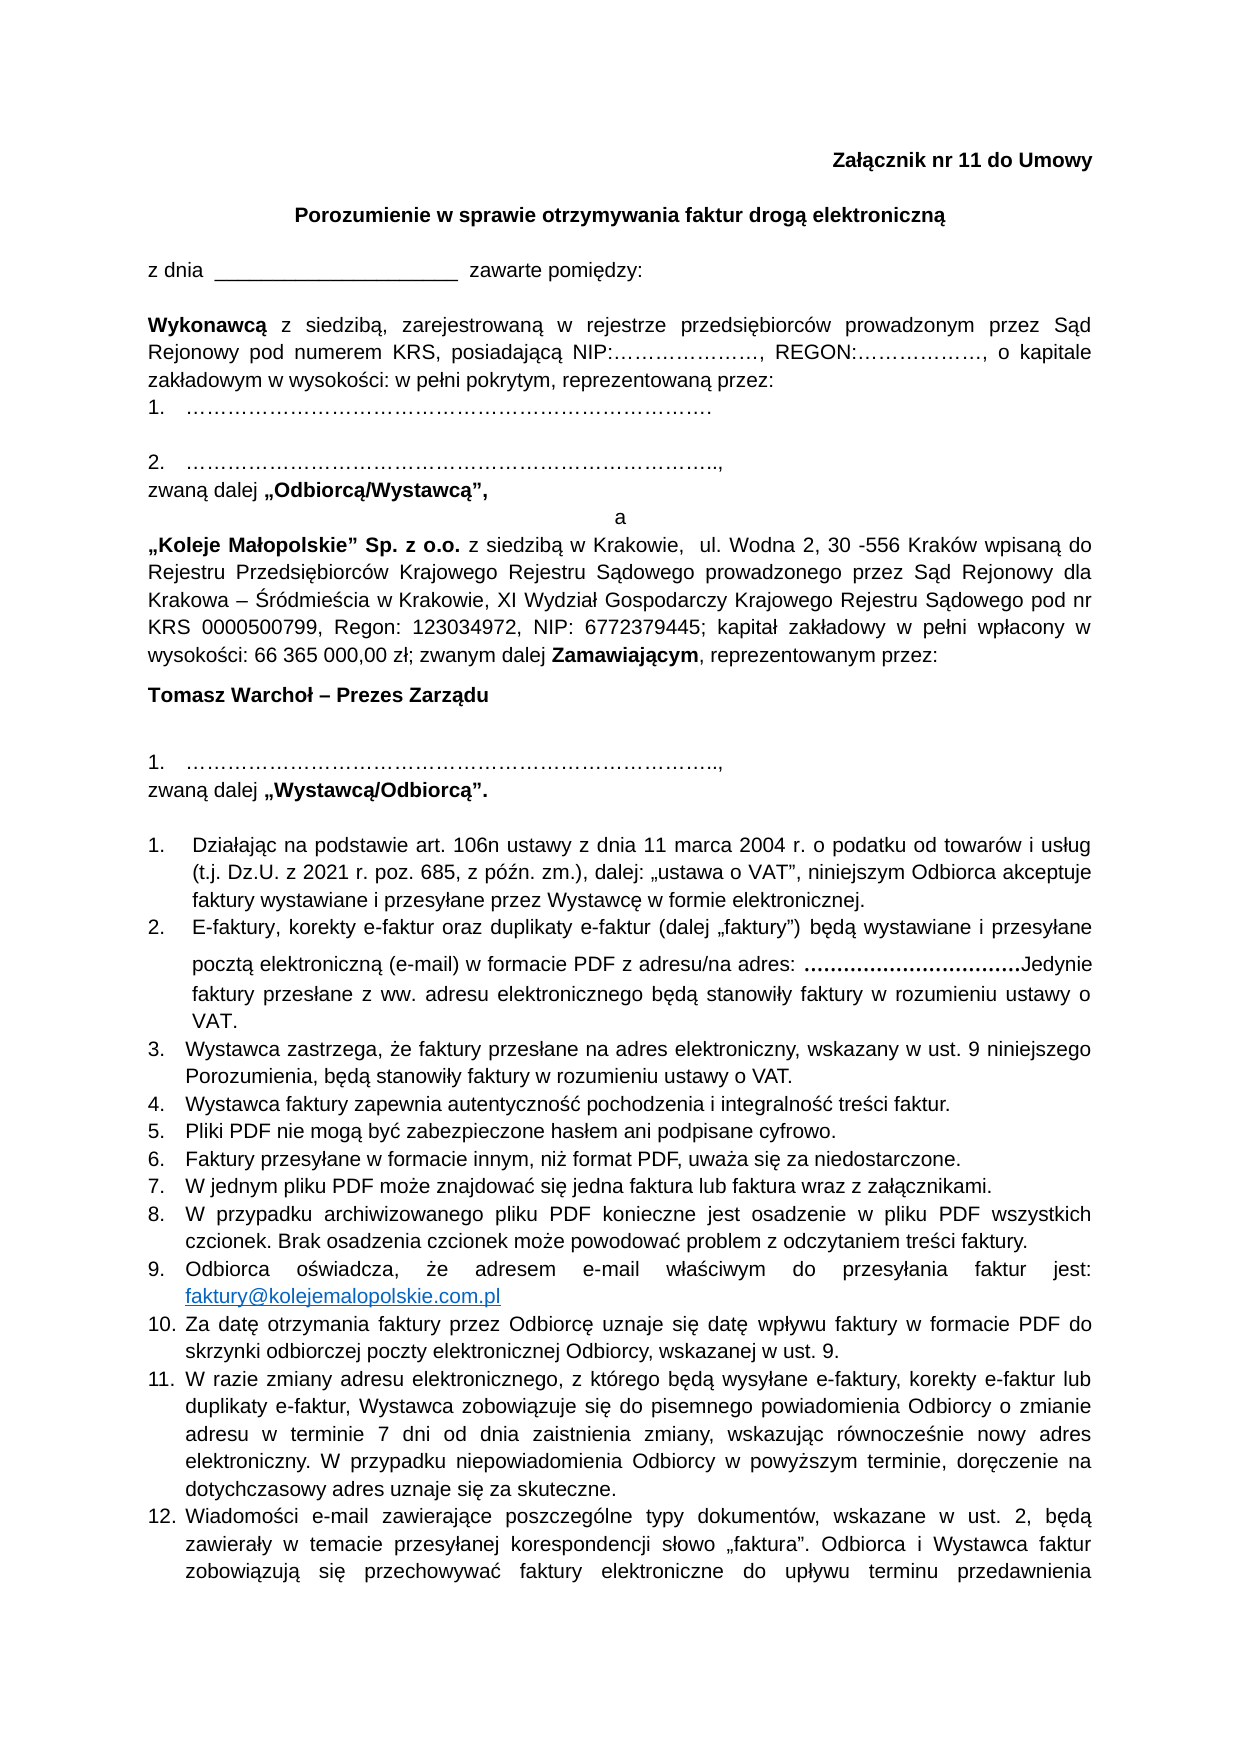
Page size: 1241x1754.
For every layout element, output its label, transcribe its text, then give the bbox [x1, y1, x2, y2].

text zwaną dalej „Wystawcą/Odbiorcą”. [148, 778, 1093, 802]
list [148, 1504, 1093, 1583]
text „Koleje Małopolskie” Sp. z o.o. z siedzibą w Krakowie, ul. Wodna 2, 30 -556 Kraków wpisaną do Rejestru Przedsiębiorców Krajowego Rejestru Sądowego prowadzonego przez Sąd Rejonowy dla Krakowa – Śródmieścia w Krakowie, XI Wydział Gospodarczy Krajowego Rejestru Sądowego pod nr KRS 0000500799, Regon: 123034972, NIP: 6772379445; kapitał zakładowy w pełni wpłacony w wysokości: 66 365 000,00 zł; zwanym dalej Zamawiającym, reprezentowanym przez: [148, 533, 1093, 667]
list Wystawca zastrzega, że faktury przesłane na adres elektroniczny, wskazany w ust. 9 niniejszego Porozumienia, będą stanowiły faktury w rozumieniu ustawy o VAT. [148, 1037, 1093, 1088]
text Załącznik nr 11 do Umowy [148, 148, 1093, 172]
text Tomasz Warchoł – Prezes Zarządu [148, 683, 1093, 707]
text z dnia _____________________ zawarte pomiędzy: [148, 258, 1093, 282]
list …………………………………………………………………. [148, 395, 1093, 419]
list E-faktury, korekty e-faktur oraz duplikaty e-faktur (dalej „faktury”) będą wystawiane i przesyłane pocztą elektroniczną (e-mail) w formacie PDF z adresu/na adres: ……………………………Jedynie faktury przesłane z ww. adresu elektronicznego będą stanowiły faktury w rozumieniu ustawy o VAT. [148, 915, 1093, 1033]
list Za datę otrzymania faktury przez Odbiorcę uznaje się datę wpływu faktury w formacie PDF do skrzynki odbiorczej poczty elektronicznej Odbiorcy, wskazanej w ust. 9. [148, 1312, 1093, 1363]
list ………………………………………………………………….., [148, 450, 1093, 474]
list Wystawca faktury zapewnia autentyczność pochodzenia i integralność treści faktur. [148, 1092, 1093, 1116]
list W razie zmiany adresu elektronicznego, z którego będą wysyłane e-faktury, korekty e-faktur lub duplikaty e-faktur, Wystawca zobowiązuje się do pisemnego powiadomienia Odbiorcy o zmianie adresu w terminie 7 dni od dnia zaistnienia zmiany, wskazując równocześnie nowy adres elektroniczny. W przypadku niepowiadomienia Odbiorcy w powyższym terminie, doręczenie na dotychczasowy adres uznaje się za skuteczne. [148, 1367, 1093, 1501]
text a [148, 505, 1093, 529]
list ………………………………………………………………….., [148, 750, 1093, 774]
list Odbiorca oświadcza, że adresem e-mail właściwym do przesyłania faktur jest: faktury@kolejemalopolskie.com.pl [148, 1257, 1093, 1308]
list W jednym pliku PDF może znajdować się jedna faktura lub faktura wraz z załącznikami. [148, 1174, 1093, 1198]
text Porozumienie w sprawie otrzymywania faktur drogą elektroniczną [148, 203, 1093, 227]
list Pliki PDF nie mogą być zabezpieczone hasłem ani podpisane cyfrowo. [148, 1119, 1093, 1143]
text zwaną dalej „Odbiorcą/Wystawcą”, [148, 478, 1093, 502]
list Faktury przesyłane w formacie innym, niż format PDF, uważa się za niedostarczone. [148, 1147, 1093, 1171]
list W przypadku archiwizowanego pliku PDF konieczne jest osadzenie w pliku PDF wszystkich czcionek. Brak osadzenia czcionek może powodować problem z odczytaniem treści faktury. [148, 1202, 1093, 1253]
list Działając na podstawie art. 106n ustawy z dnia 11 marca 2004 r. o podatku od towarów i usług (t.j. Dz.U. z 2021 r. poz. 685, z późn. zm.), dalej: „ustawa o VAT”, niniejszym Odbiorca akceptuje faktury wystawiane i przesyłane przez Wystawcę w formie elektronicznej. [148, 833, 1093, 912]
text Wykonawcą z siedzibą, zarejestrowaną w rejestrze przedsiębiorców prowadzonym przez Sąd Rejonowy pod numerem KRS, posiadającą NIP:…………………, REGON:………………, o kapitale zakładowym w wysokości: w pełni pokrytym, reprezentowaną przez: [148, 313, 1093, 392]
